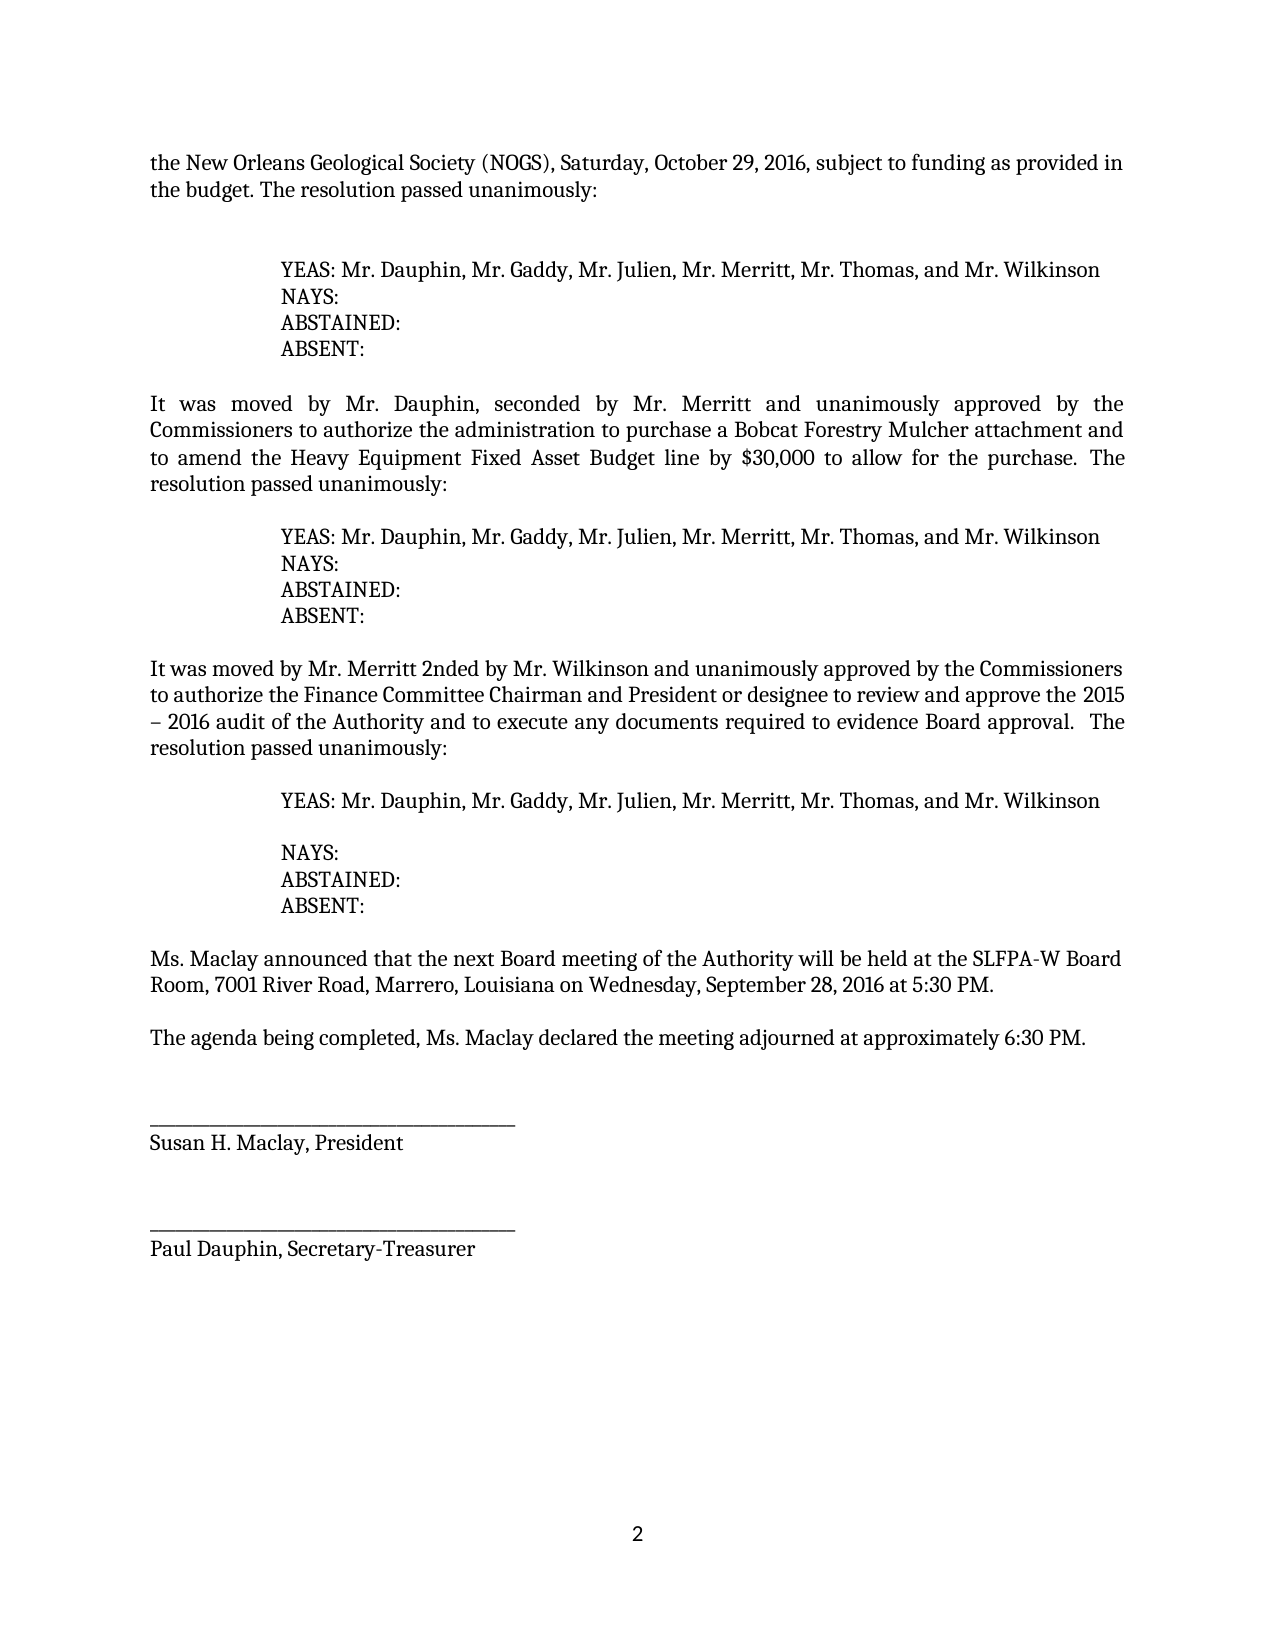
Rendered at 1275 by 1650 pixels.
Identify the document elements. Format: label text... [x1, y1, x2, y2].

text NAYS: [150, 840, 1125, 867]
text ABSENT: [150, 336, 1125, 362]
text The agenda being completed, Ms. Maclay declared the meeting adjourned at approximately 6:30 PM. [150, 1025, 1125, 1051]
text YEAS: Mr. Dauphin, Mr. Gaddy, Mr. Julien, Mr. Merritt, Mr. Thomas, and Mr. Wilkinson [150, 524, 1125, 550]
text NAYS: [150, 283, 1125, 310]
text ___________________________________________ Susan H. Maclay, President [150, 1104, 1125, 1156]
text ABSTAINED: [150, 867, 1125, 893]
text ABSTAINED: [150, 577, 1125, 603]
text It was moved by Mr. Dauphin, seconded by Mr. Merritt and unanimously approved by the Commissioners to authorize the administration to purchase a Bobcat Forestry Mulcher attachment and to amend the Heavy Equipment Fixed Asset Budget line by $30,000 to allow for the purchase. The resolution passed unanimously: [150, 391, 1125, 498]
text It was moved by Mr. Merritt 2nded by Mr. Wilkinson and unanimously approved by the Commissioners to authorize the Finance Committee Chairman and President or designee to review and approve the 2015 – 2016 audit of the Authority and to execute any documents required to evidence Board approval. The resolution passed unanimously: [150, 656, 1125, 761]
text YEAS: Mr. Dauphin, Mr. Gaddy, Mr. Julien, Mr. Merritt, Mr. Thomas, and Mr. Wilkinson [150, 787, 1125, 814]
text ABSTAINED: [150, 310, 1125, 336]
text Ms. Maclay announced that the next Board meeting of the Authority will be held at the SLFPA-W Board Room, 7001 River Road, Marrero, Louisiana on Wednesday, September 28, 2016 at 5:30 PM. [150, 946, 1125, 998]
text ABSENT: [150, 893, 1125, 919]
text YEAS: Mr. Dauphin, Mr. Gaddy, Mr. Julien, Mr. Merritt, Mr. Thomas, and Mr. Wilkinson [150, 257, 1125, 283]
text NAYS: [150, 550, 1125, 577]
text ABSENT: [150, 603, 1125, 629]
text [150, 150, 1125, 203]
text ___________________________________________ Paul Dauphin, Secretary-Treasurer [150, 1209, 1125, 1262]
